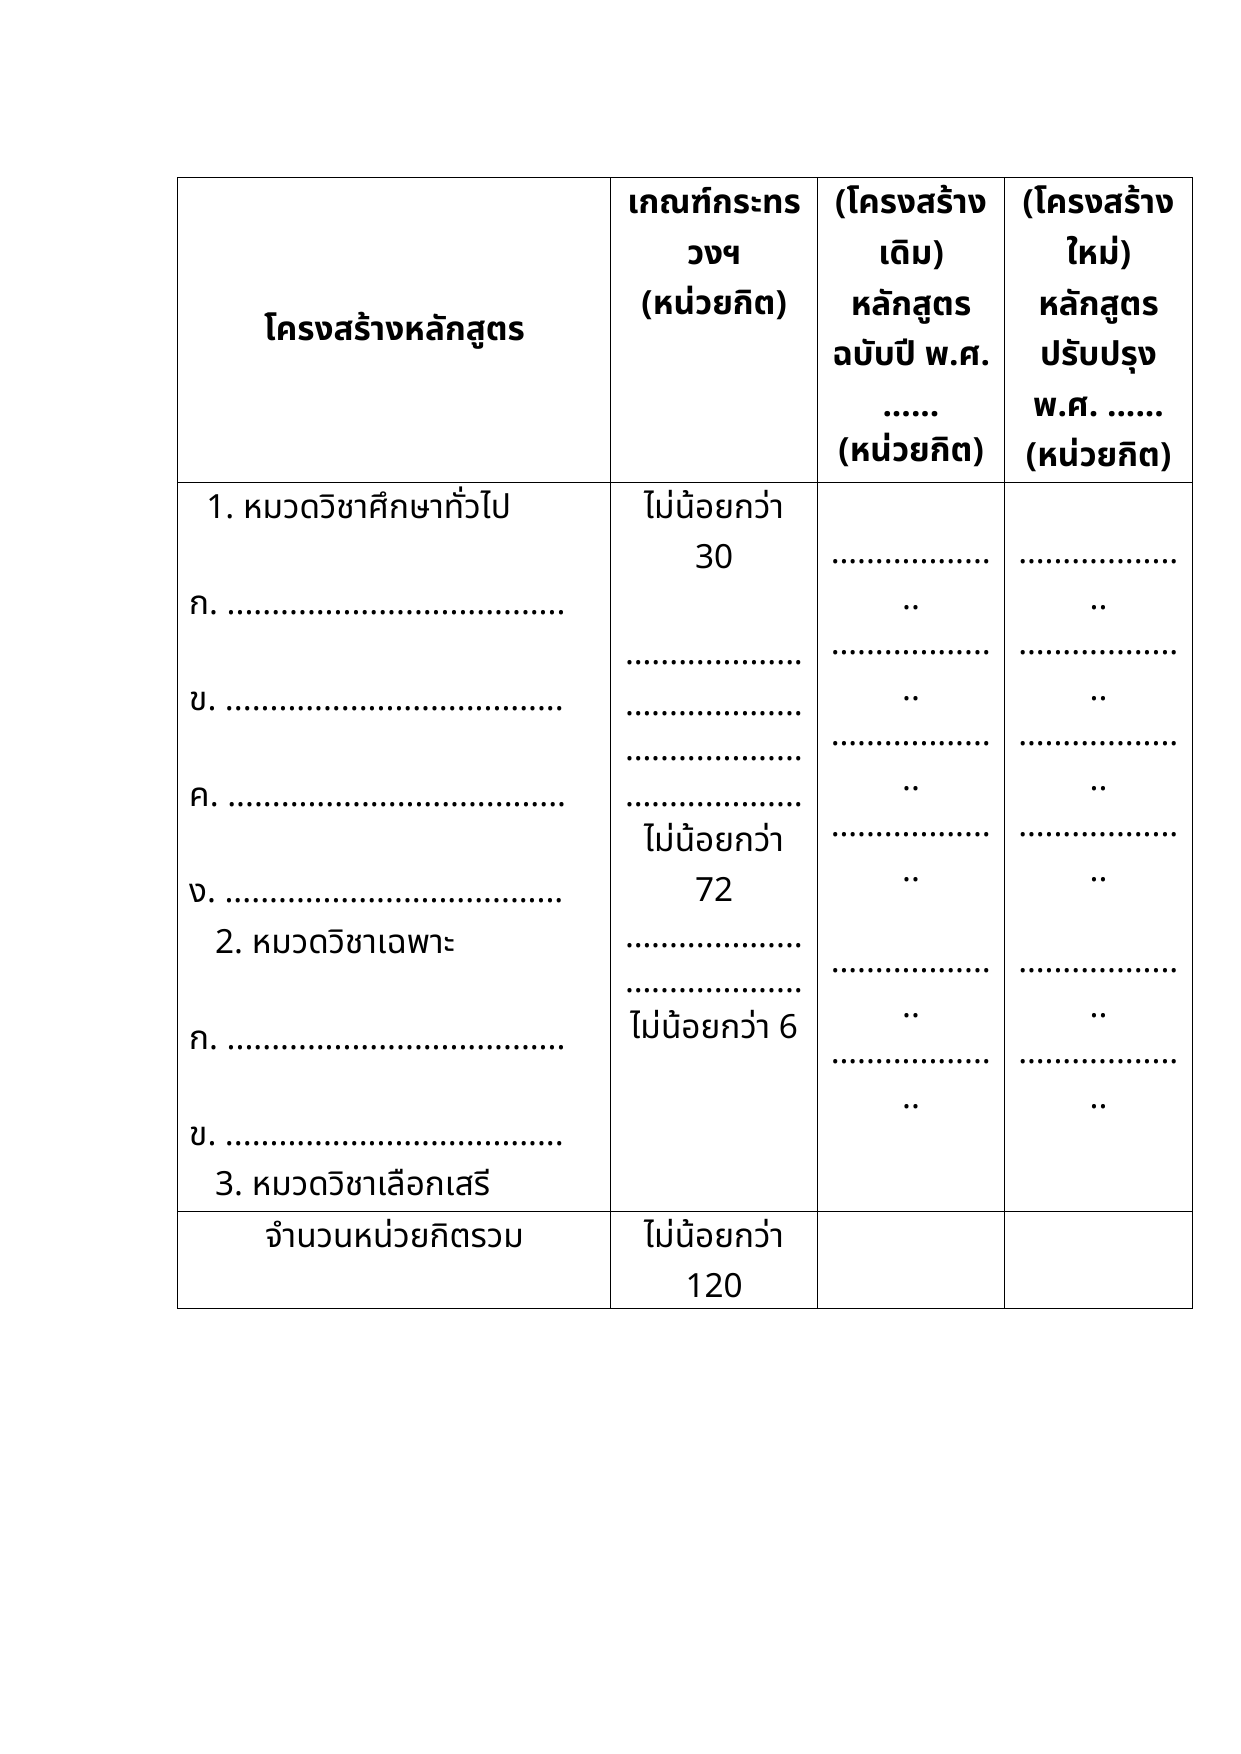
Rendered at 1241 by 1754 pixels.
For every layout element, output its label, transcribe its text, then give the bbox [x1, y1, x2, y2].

table_cell …................. …................. …................. …................. …................. …................. [1005, 483, 1192, 1211]
table_header (โครงสร้างเดิม) หลักสูตรฉบับปี พ.ศ. ...... (หน่วยกิต) [818, 178, 1004, 482]
table_cell ไม่น้อยกว่า 30 ก…................. …................. …................. …................. ไม่น้อยกว่า 72 …................. …................. ไม่น้อยกว่า 6 [611, 483, 817, 1211]
table_header เกณฑ์กระทรวงฯ (หน่วยกิต) [611, 178, 817, 482]
table_header (โครงสร้างใหม่) หลักสูตรปรับปรุง พ.ศ. ...... (หน่วยกิต) [1005, 178, 1192, 482]
table_header โครงสร้างหลักสูตร [178, 178, 610, 482]
table_cell [1005, 1212, 1192, 1308]
table_cell จำนวนหน่วยกิตรวม [178, 1212, 610, 1308]
table_cell 1. หมวดวิชาศึกษาทั่วไป ก. ...................................... ข. ...................................... ค. ...................................... ง. ...................................... 2. หมวดวิชาเฉพาะ ก. ...................................... ข. ...................................... 3. หมวดวิชาเลือกเสรี [178, 483, 610, 1211]
table_cell [818, 1212, 1004, 1308]
table_cell ไม่น้อยกว่า 120 [611, 1212, 817, 1308]
table_cell …................. …................. …................. …................. …................. …................. [818, 483, 1004, 1211]
